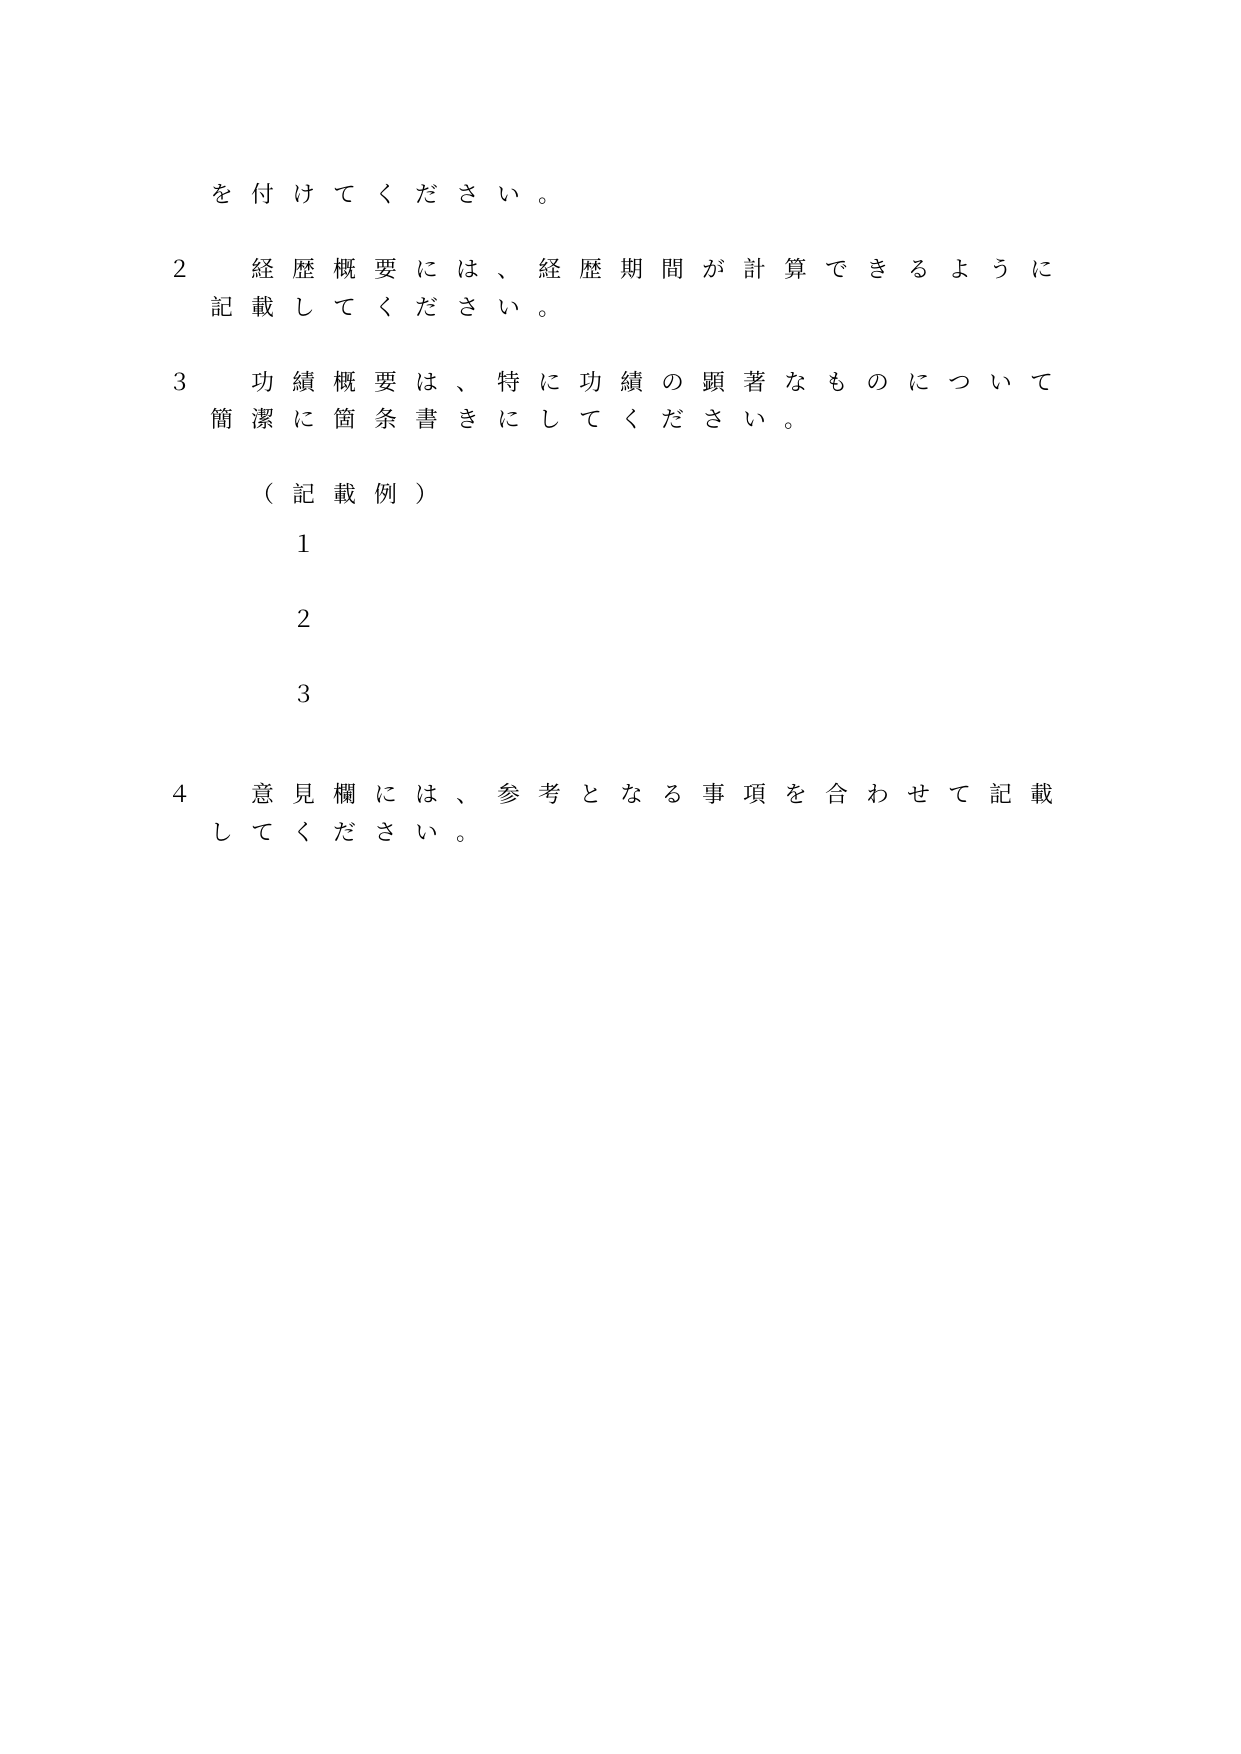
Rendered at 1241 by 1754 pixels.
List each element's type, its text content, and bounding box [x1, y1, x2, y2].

text ４ 意見欄には、参考となる事項を合わせて記載してください。 [169, 774, 1072, 849]
text ３ 功績概要は、特に功績の顕著なものについて簡潔に箇条書きにしてください。 [169, 361, 1072, 436]
text ３ [169, 661, 1072, 736]
text １ [169, 511, 1072, 586]
text （記載例） [169, 474, 1072, 511]
text ２ [169, 586, 1072, 661]
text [169, 174, 1072, 211]
text ２ 経歴概要には、経歴期間が計算できるように記載してください。 [169, 249, 1072, 324]
